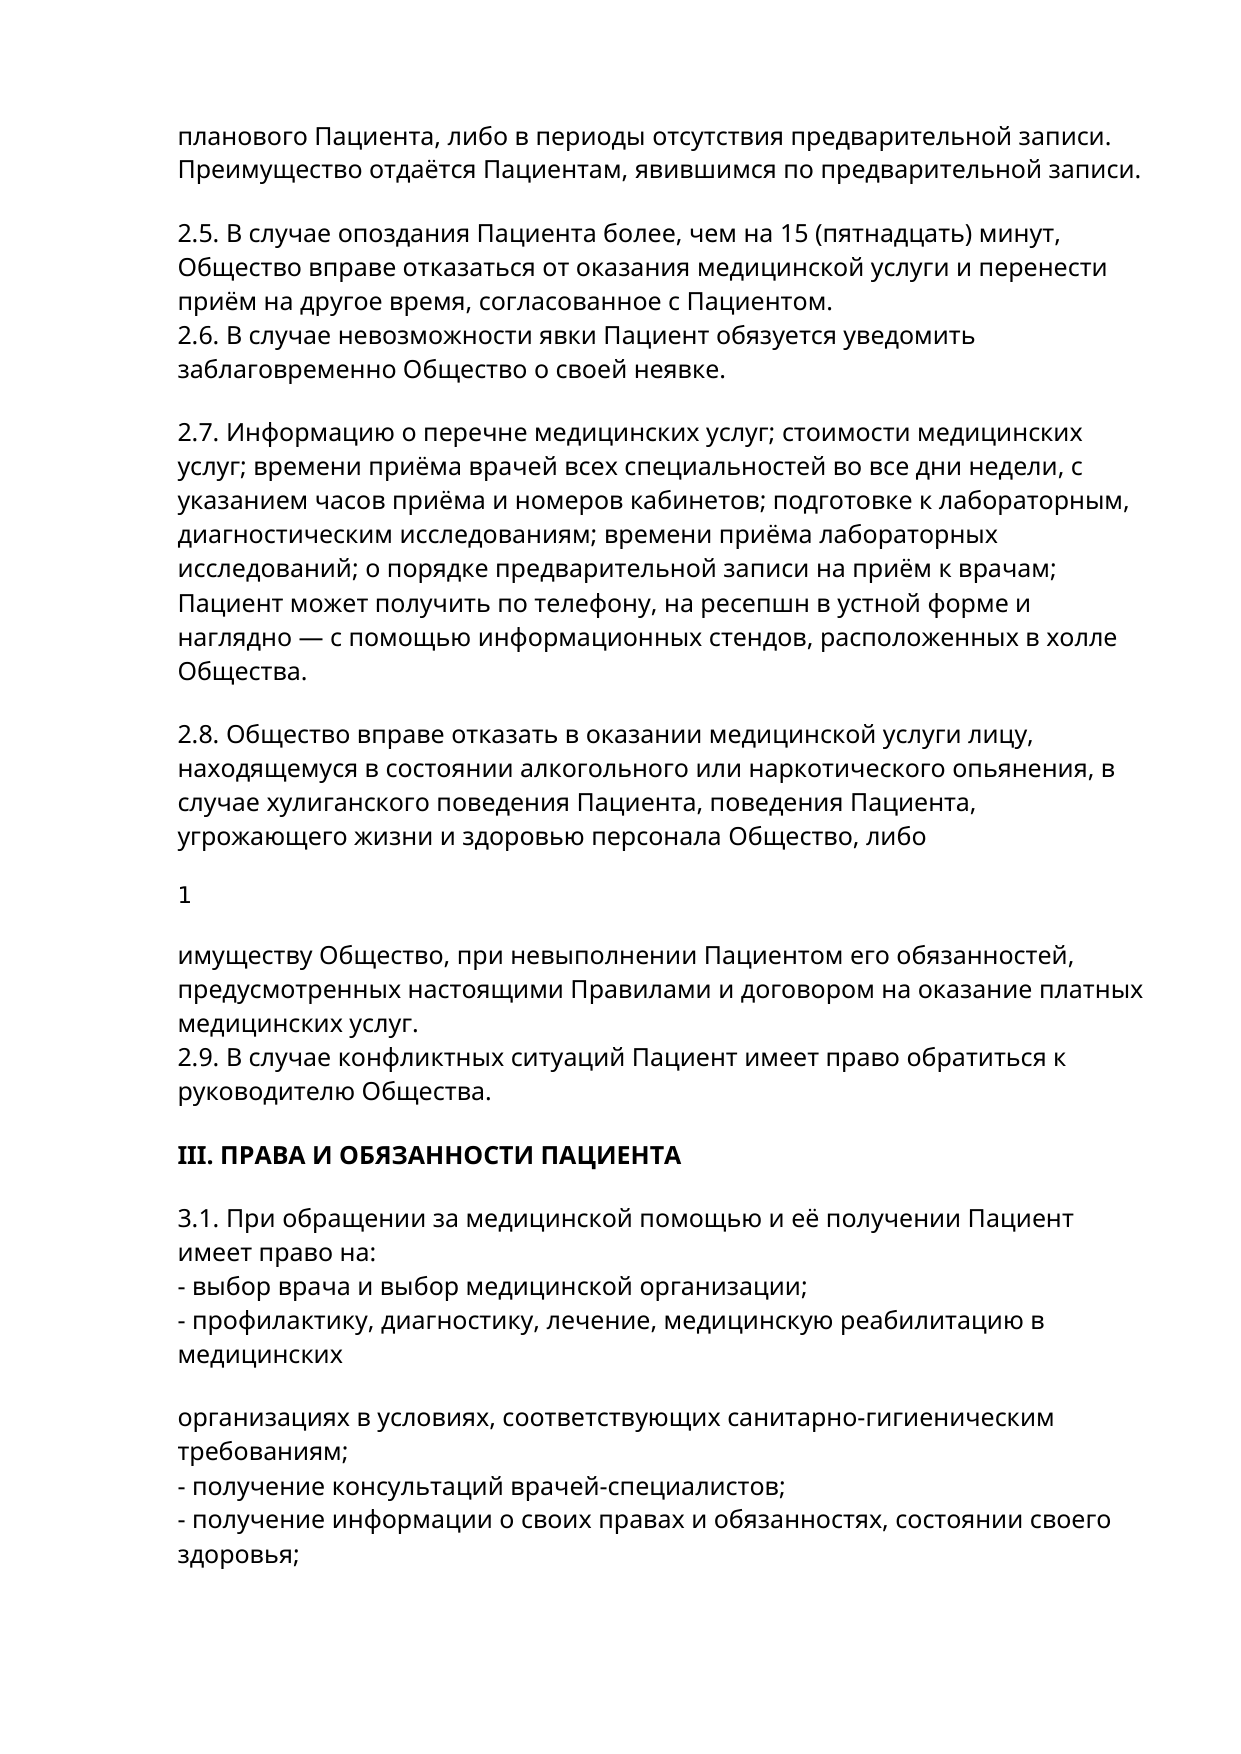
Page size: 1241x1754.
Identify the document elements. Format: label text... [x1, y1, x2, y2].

text 2.7. Информацию о перечне медицинских услуг; стоимости медицинских услуг; времени приёма врачей всех специальностей во все дни недели, с указанием часов приёма и номеров кабинетов; подготовке к лабораторным, диагностическим исследованиям; времени приёма лабораторных исследований; о порядке предварительной записи на приём к врачам; Пациент может получить по телефону, на ресепшн в устной форме и наглядно — с помощью информационных стендов, расположенных в холле Общества. [177, 415, 1152, 687]
text 1 [177, 882, 1152, 909]
text III. ПРАВА И ОБЯЗАННОСТИ ПАЦИЕНТА [177, 1137, 1152, 1171]
text имуществу Общество, при невыполнении Пациентом его обязанностей, предусмотренных настоящими Правилами и договором на оказание платных медицинских услуг. 2.9. В случае конфликтных ситуаций Пациент имеет право обратиться к руководителю Общества. [177, 938, 1152, 1108]
text 3.1. При обращении за медицинской помощью и её получении Пациент имеет право на: - выбор врача и выбор медицинской организации; - профилактику, диагностику, лечение, медицинскую реабилитацию в медицинских [177, 1201, 1152, 1371]
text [177, 118, 1152, 186]
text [177, 1400, 1152, 1570]
text 2.8. Общество вправе отказать в оказании медицинской услуги лицу, находящемуся в состоянии алкогольного или наркотического опьянения, в случае хулиганского поведения Пациента, поведения Пациента, угрожающего жизни и здоровью персонала Общество, либо [177, 717, 1152, 853]
text 2.5. В случае опоздания Пациента более, чем на 15 (пятнадцать) минут, Общество вправе отказаться от оказания медицинской услуги и перенести приём на другое время, согласованное с Пациентом. 2.6. В случае невозможности явки Пациент обязуется уведомить заблаговременно Общество о своей неявке. [177, 215, 1152, 386]
